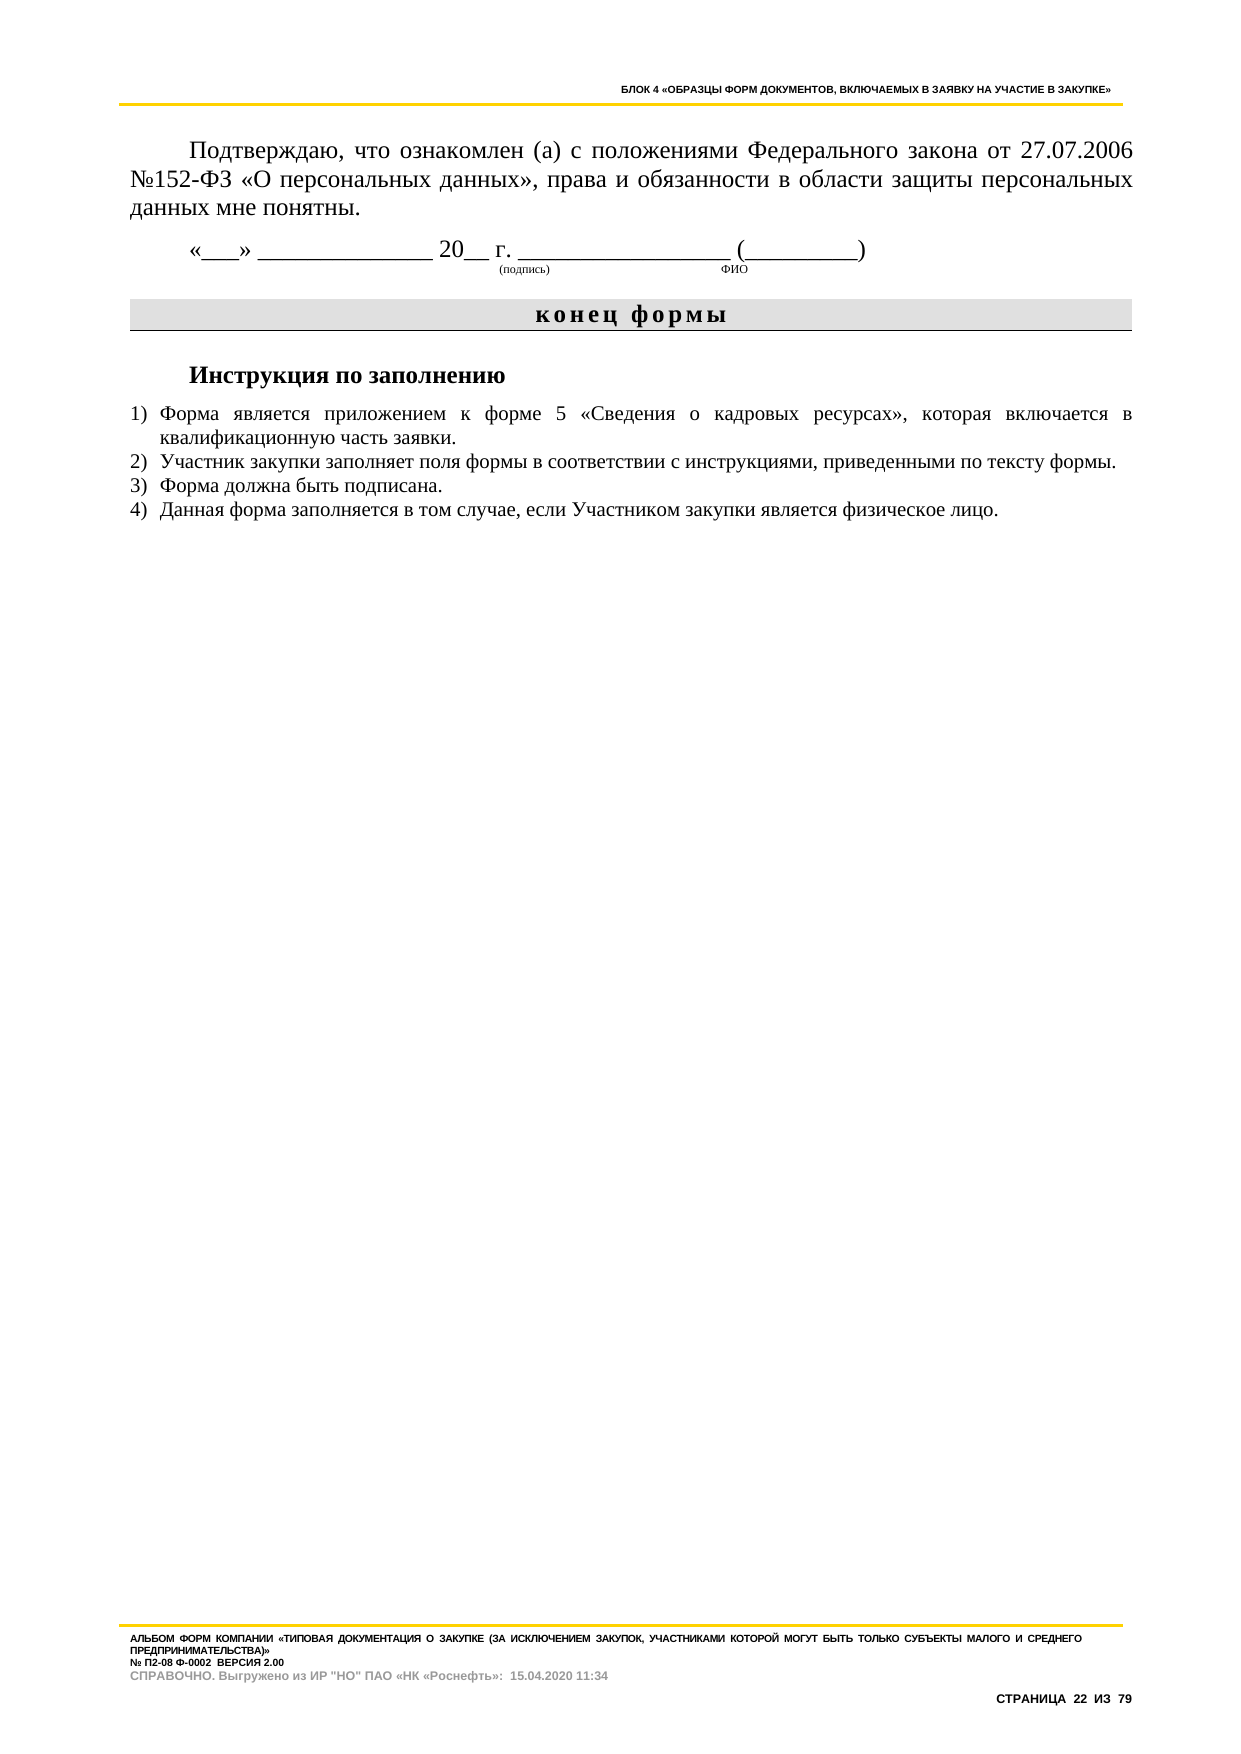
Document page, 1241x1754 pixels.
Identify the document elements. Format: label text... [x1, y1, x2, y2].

text «___» ______________ 20__ г. _________________ (_________) [130, 234, 1134, 262]
text конец формы [130, 299, 1132, 330]
list Форма должна быть подписана. [130, 473, 1134, 497]
text Подтверждаю, что ознакомлен (а) с положениями Федерального закона от 27.07.2006 №152-ФЗ «О персональных данных», права и обязанности в области защиты персональных данных мне понятны. [130, 135, 1134, 221]
list Форма является приложением к форме 5 «Сведения о кадровых ресурсах», которая включается в квалификационную часть заявки. [130, 401, 1134, 449]
text Инструкция по заполнению [130, 360, 1134, 388]
text (подпись) ФИО [130, 262, 1134, 287]
list Участник закупки заполняет поля формы в соответствии с инструкциями, приведенными по тексту формы. [130, 449, 1134, 473]
list Данная форма заполняется в том случае, если Участником закупки является физическое лицо. [130, 497, 1134, 521]
